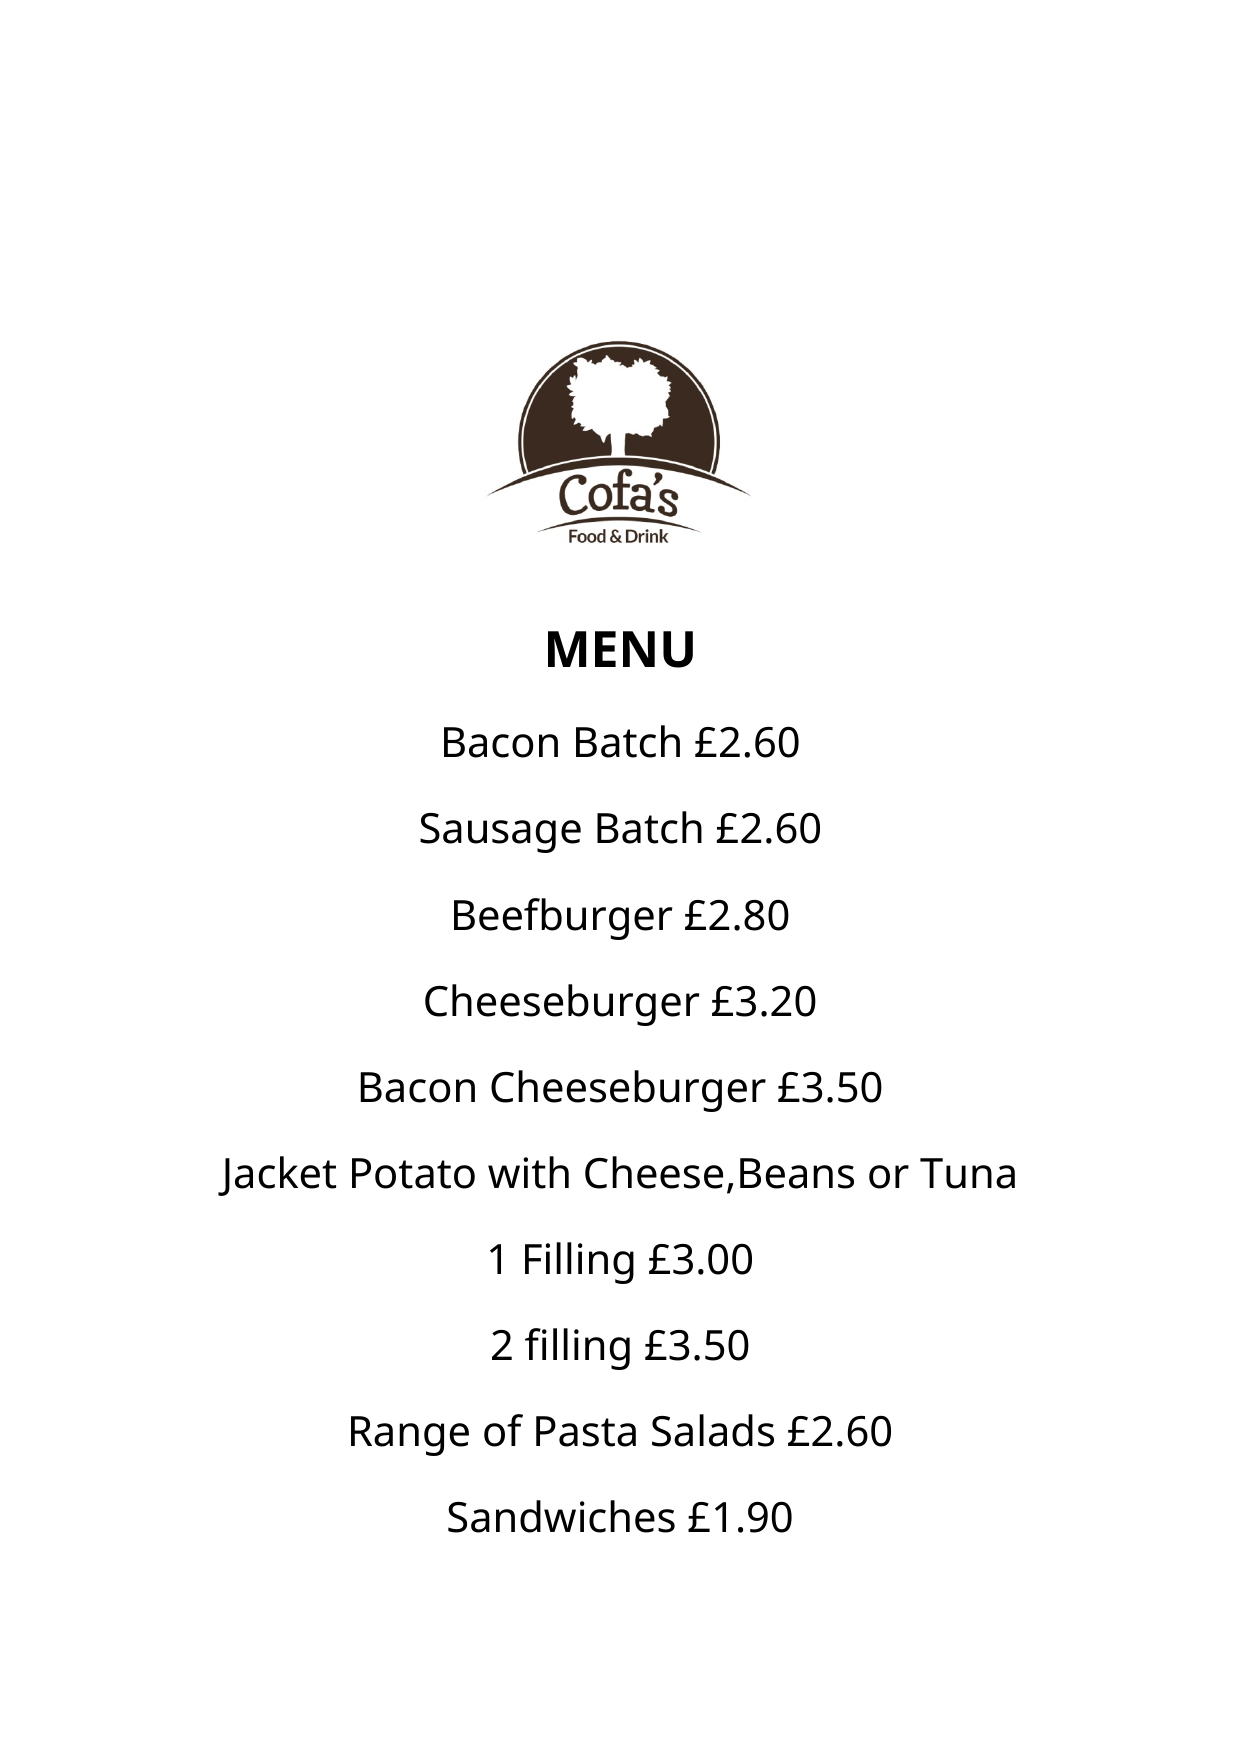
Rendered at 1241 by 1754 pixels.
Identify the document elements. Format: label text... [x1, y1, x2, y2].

text Beefburger £2.80 [150, 885, 1090, 942]
text Sandwiches £1.90 [150, 1488, 1090, 1544]
picture [472, 293, 768, 589]
text 2 filling £3.50 [150, 1316, 1090, 1372]
text MENU [150, 614, 1090, 682]
text Sausage Batch £2.60 [150, 799, 1090, 856]
text Cheeseburger £3.20 [150, 971, 1090, 1028]
text Jacket Potato with Cheese,Beans or Tuna [150, 1143, 1090, 1200]
text Range of Pasta Salads £2.60 [150, 1402, 1090, 1458]
text Bacon Cheeseburger £3.50 [150, 1057, 1090, 1114]
text 1 Filling £3.00 [150, 1229, 1090, 1286]
text Bacon Batch £2.60 [150, 713, 1090, 770]
